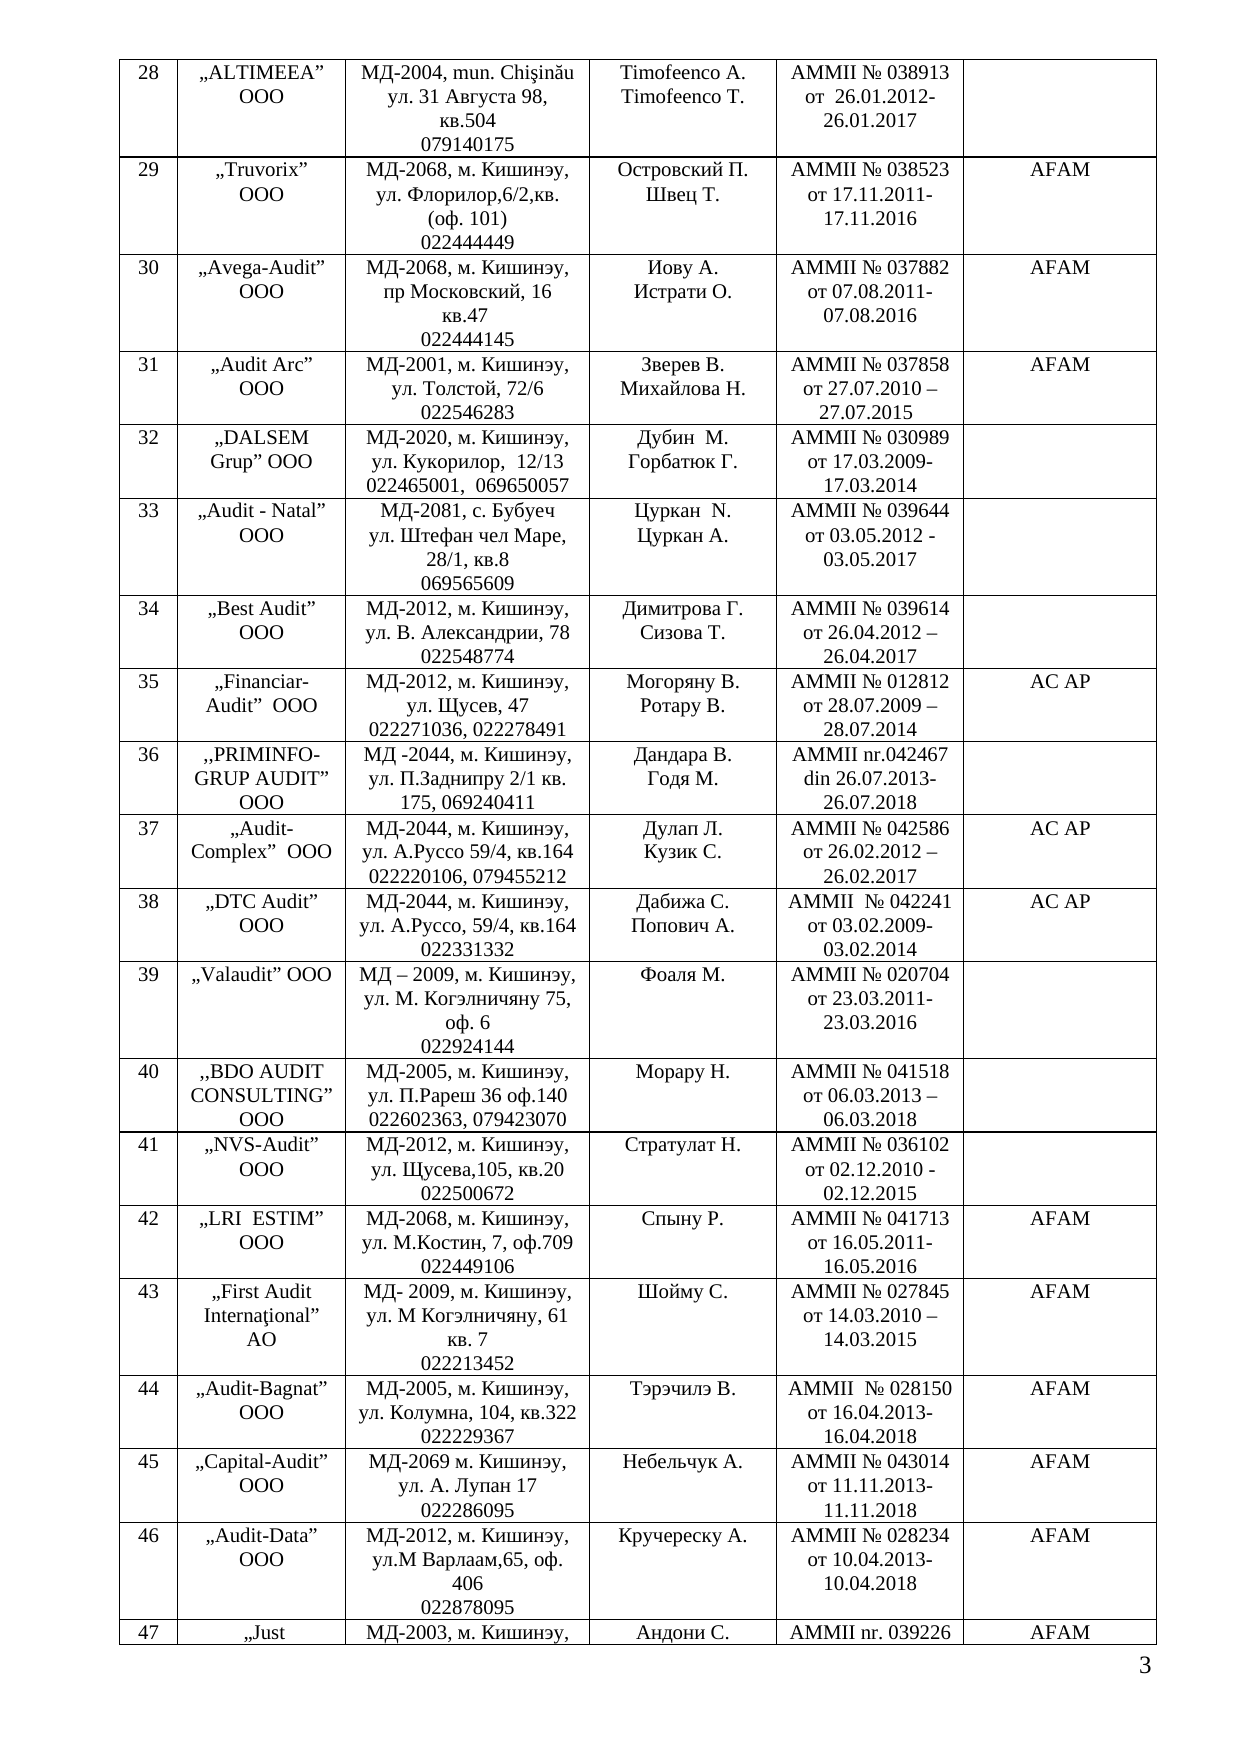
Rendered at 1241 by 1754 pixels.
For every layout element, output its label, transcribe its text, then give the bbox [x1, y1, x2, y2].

table_cell Дубин M. Горбатюк Г. [590, 425, 776, 497]
table_cell „Truvorix” ООО [178, 158, 345, 254]
table_cell [964, 596, 1156, 668]
table_cell AMMII № 039614 от 26.04.2012 – 26.04.2017 [777, 596, 963, 668]
table_cell Шойму С. [590, 1279, 776, 1375]
table_cell Цуркан N. Цуркан А. [590, 499, 776, 595]
table_cell „NVS-Audit” ООО [178, 1133, 345, 1204]
table_cell „ALTIMEEA” ООО [178, 60, 345, 156]
table_cell АММII № 041518 от 06.03.2013 – 06.03.2018 [777, 1059, 963, 1131]
table_cell AMMII № 037858 от 27.07.2010 – 27.07.2015 [777, 352, 963, 424]
table_cell Дабижа С. Попович А. [590, 889, 776, 961]
table_cell AFAM [964, 158, 1156, 254]
table_cell Спыну Р. [590, 1206, 776, 1278]
table_cell Дулап Л. Кузик С. [590, 815, 776, 888]
table_cell AMMII № 042241 от 03.02.2009- 03.02.2014 [777, 889, 963, 961]
table_cell Андони С. [590, 1620, 776, 1644]
table_cell [964, 499, 1156, 595]
table_cell Тэрэчилэ В. [590, 1376, 776, 1448]
table_cell [964, 1059, 1156, 1131]
table_cell 47 [120, 1620, 177, 1644]
table_cell „Audit - Natal” ООО [178, 499, 345, 595]
table_cell AFAM [964, 352, 1156, 424]
table_cell „DALSEM Grup” ООО [178, 425, 345, 497]
table_cell AMMII № 028150 от 16.04.2013-16.04.2018 [777, 1376, 963, 1448]
table_cell Дандара В. Годя М. [590, 742, 776, 814]
table_cell „Capital-Audit” ООО [178, 1449, 345, 1522]
table_cell MД-2012, м. Кишинэу, ул.М Варлаам,65, оф. 406 022878095 [346, 1523, 589, 1619]
table_cell MД – 2009, м. Кишинэу, ул. M. Когэлничяну 75, oф. 6 022924144 [346, 962, 589, 1058]
table_cell 40 [120, 1059, 177, 1131]
table_cell ,,PRIMINFO-GRUP AUDIT” ООО [178, 742, 345, 814]
table_cell [964, 60, 1156, 156]
table_cell „Best Audit” ООО [178, 596, 345, 668]
table_cell „Audit Arc” ООО [178, 352, 345, 424]
table_cell AMMII № 042586 от 26.02.2012 – 26.02.2017 [777, 815, 963, 888]
table_cell MД-2068, м. Кишинэу, пр Московский, 16 кв.47 022444145 [346, 255, 589, 351]
table_cell [964, 1133, 1156, 1204]
table_cell Кручереску А. [590, 1523, 776, 1619]
table_cell AFAM [964, 255, 1156, 351]
table_cell MД-2001, м. Кишинэу, ул. Толстой, 72/6 022546283 [346, 352, 589, 424]
table_cell AMMII nr.042467 din 26.07.2013- 26.07.2018 [777, 742, 963, 814]
table_cell МД-2004, mun. Chişinău ул. 31 Августа 98, кв.504 079140175 [346, 60, 589, 156]
table_cell 31 [120, 352, 177, 424]
table_cell AFAM [964, 1206, 1156, 1278]
table_cell 44 [120, 1376, 177, 1448]
table_cell „Audit-Data” ООО [178, 1523, 345, 1619]
table_cell AMMII № 028234 от 10.04.2013- 10.04.2018 [777, 1523, 963, 1619]
table_cell „Audit-Bagnat” ООО [178, 1376, 345, 1448]
table_cell 33 [120, 499, 177, 595]
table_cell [346, 1620, 589, 1644]
table_cell MД-2012, м. Кишинэу, ул. В. Александрии, 78 022548774 [346, 596, 589, 668]
table_cell „First Audit Internaţional” AО [178, 1279, 345, 1375]
table_cell AMMII № 020704 от 23.03.2011-23.03.2016 [777, 962, 963, 1058]
table_cell AMMII № 041713 от 16.05.2011-16.05.2016 [777, 1206, 963, 1278]
table_cell „Financiar-Audit” ООО [178, 669, 345, 741]
table_cell AFAM [964, 1523, 1156, 1619]
table_cell 46 [120, 1523, 177, 1619]
table_cell 42 [120, 1206, 177, 1278]
table_cell AMMII № 038523 от 17.11.2011-17.11.2016 [777, 158, 963, 254]
table_cell „Audit-Complex” ООО [178, 815, 345, 888]
table_cell AMMII № 037882 от 07.08.2011-07.08.2016 [777, 255, 963, 351]
table_cell ,,BDO AUDIT CONSULTING” ООО [178, 1059, 345, 1131]
table_cell Timofeenco A. Timofeenco T. [590, 60, 776, 156]
table_cell [964, 425, 1156, 497]
table_cell Небельчук А. [590, 1449, 776, 1522]
table_cell Морару Н. [590, 1059, 776, 1131]
table_cell [964, 962, 1156, 1058]
table_cell МД-2005, м. Кишинэу, ул. П.Рареш 36 оф.140 022602363, 079423070 [346, 1059, 589, 1131]
table_cell MД-2005, м. Кишинэу, ул. Колумна, 104, кв.322 022229367 [346, 1376, 589, 1448]
table_cell MД-2068, м. Кишинэу, ул. Флорилор,6/2,кв. (оф. 101) 022444449 [346, 158, 589, 254]
table_cell MД-2020, м. Кишинэу, ул. Кукорилор, 12/13 022465001, 069650057 [346, 425, 589, 497]
table_cell AFAM [964, 1279, 1156, 1375]
table_cell 30 [120, 255, 177, 351]
table_cell „DTC Audit” ООО [178, 889, 345, 961]
table_cell „Just Audit” ООО [178, 1620, 345, 1644]
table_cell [777, 1620, 963, 1644]
table_cell Стратулат Н. [590, 1133, 776, 1204]
table_cell AFAM [964, 1620, 1156, 1644]
table_cell 45 [120, 1449, 177, 1522]
table_cell MД-2044, м. Кишинэу, ул. A.Руссо 59/4, кв.164 022220106, 079455212 [346, 815, 589, 888]
table_cell „LRI ESTIM” ООО [178, 1206, 345, 1278]
table_cell 29 [120, 158, 177, 254]
table_cell MД- 2009, м. Кишинэу, ул. М Когэлничяну, 61 кв. 7 022213452 [346, 1279, 589, 1375]
table_cell AC AP [964, 815, 1156, 888]
table_cell AFAM [964, 1449, 1156, 1522]
table_cell MД-2069 м. Кишинэу, ул. А. Лупан 17 022286095 [346, 1449, 589, 1522]
table_cell Димитрова Г. Сизова Т. [590, 596, 776, 668]
table_cell 28 [120, 60, 177, 156]
table_cell AMMII № 038913 от 26.01.2012- 26.01.2017 [777, 60, 963, 156]
table_cell 34 [120, 596, 177, 668]
table_cell AC AP [964, 669, 1156, 741]
table_cell MД-2012, м. Кишинэу, ул. Щусева,105, кв.20 022500672 [346, 1133, 589, 1204]
table_cell Могоряну В. Ротару В. [590, 669, 776, 741]
table_cell МД -2044, м. Кишинэу, ул. П.Заднипру 2/1 кв. 175, 069240411 [346, 742, 589, 814]
table_cell Иову A. Истрати О. [590, 255, 776, 351]
table_cell AFAM [964, 1376, 1156, 1448]
table_cell „Avega-Audit” ООО [178, 255, 345, 351]
table_cell 35 [120, 669, 177, 741]
table_cell Зверев В. Михайлова Н. [590, 352, 776, 424]
table_cell 38 [120, 889, 177, 961]
table_cell 37 [120, 815, 177, 888]
table_cell AMMII № 039644 от 03.05.2012 - 03.05.2017 [777, 499, 963, 595]
table_cell AMMII № 036102 от 02.12.2010 -02.12.2015 [777, 1133, 963, 1204]
table_cell MД-2012, м. Кишинэу, ул. Щусев, 47 022271036, 022278491 [346, 669, 589, 741]
table_cell Островский П. Швец Т. [590, 158, 776, 254]
table_cell 36 [120, 742, 177, 814]
table_cell AMMII № 043014 от 11.11.2013-11.11.2018 [777, 1449, 963, 1522]
table_cell Фоаля M. [590, 962, 776, 1058]
table_cell 43 [120, 1279, 177, 1375]
table_cell 41 [120, 1133, 177, 1204]
table_cell „Valaudit” ООО [178, 962, 345, 1058]
table_cell AC AP [964, 889, 1156, 961]
table_cell AMMII № 027845 от 14.03.2010 – 14.03.2015 [777, 1279, 963, 1375]
table_cell AMMII № 012812 от 28.07.2009 – 28.07.2014 [777, 669, 963, 741]
table_cell 39 [120, 962, 177, 1058]
table_cell MД-2081, с. Бубуеч ул. Штефан чел Маре, 28/1, кв.8 069565609 [346, 499, 589, 595]
table_cell 32 [120, 425, 177, 497]
table_cell MД-2068, м. Кишинэу, ул. М.Костин, 7, оф.709 022449106 [346, 1206, 589, 1278]
table_cell MД-2044, м. Кишинэу, ул. A.Руссо, 59/4, кв.164 022331332 [346, 889, 589, 961]
table_cell AMMII № 030989 от 17.03.2009- 17.03.2014 [777, 425, 963, 497]
table_cell [964, 742, 1156, 814]
